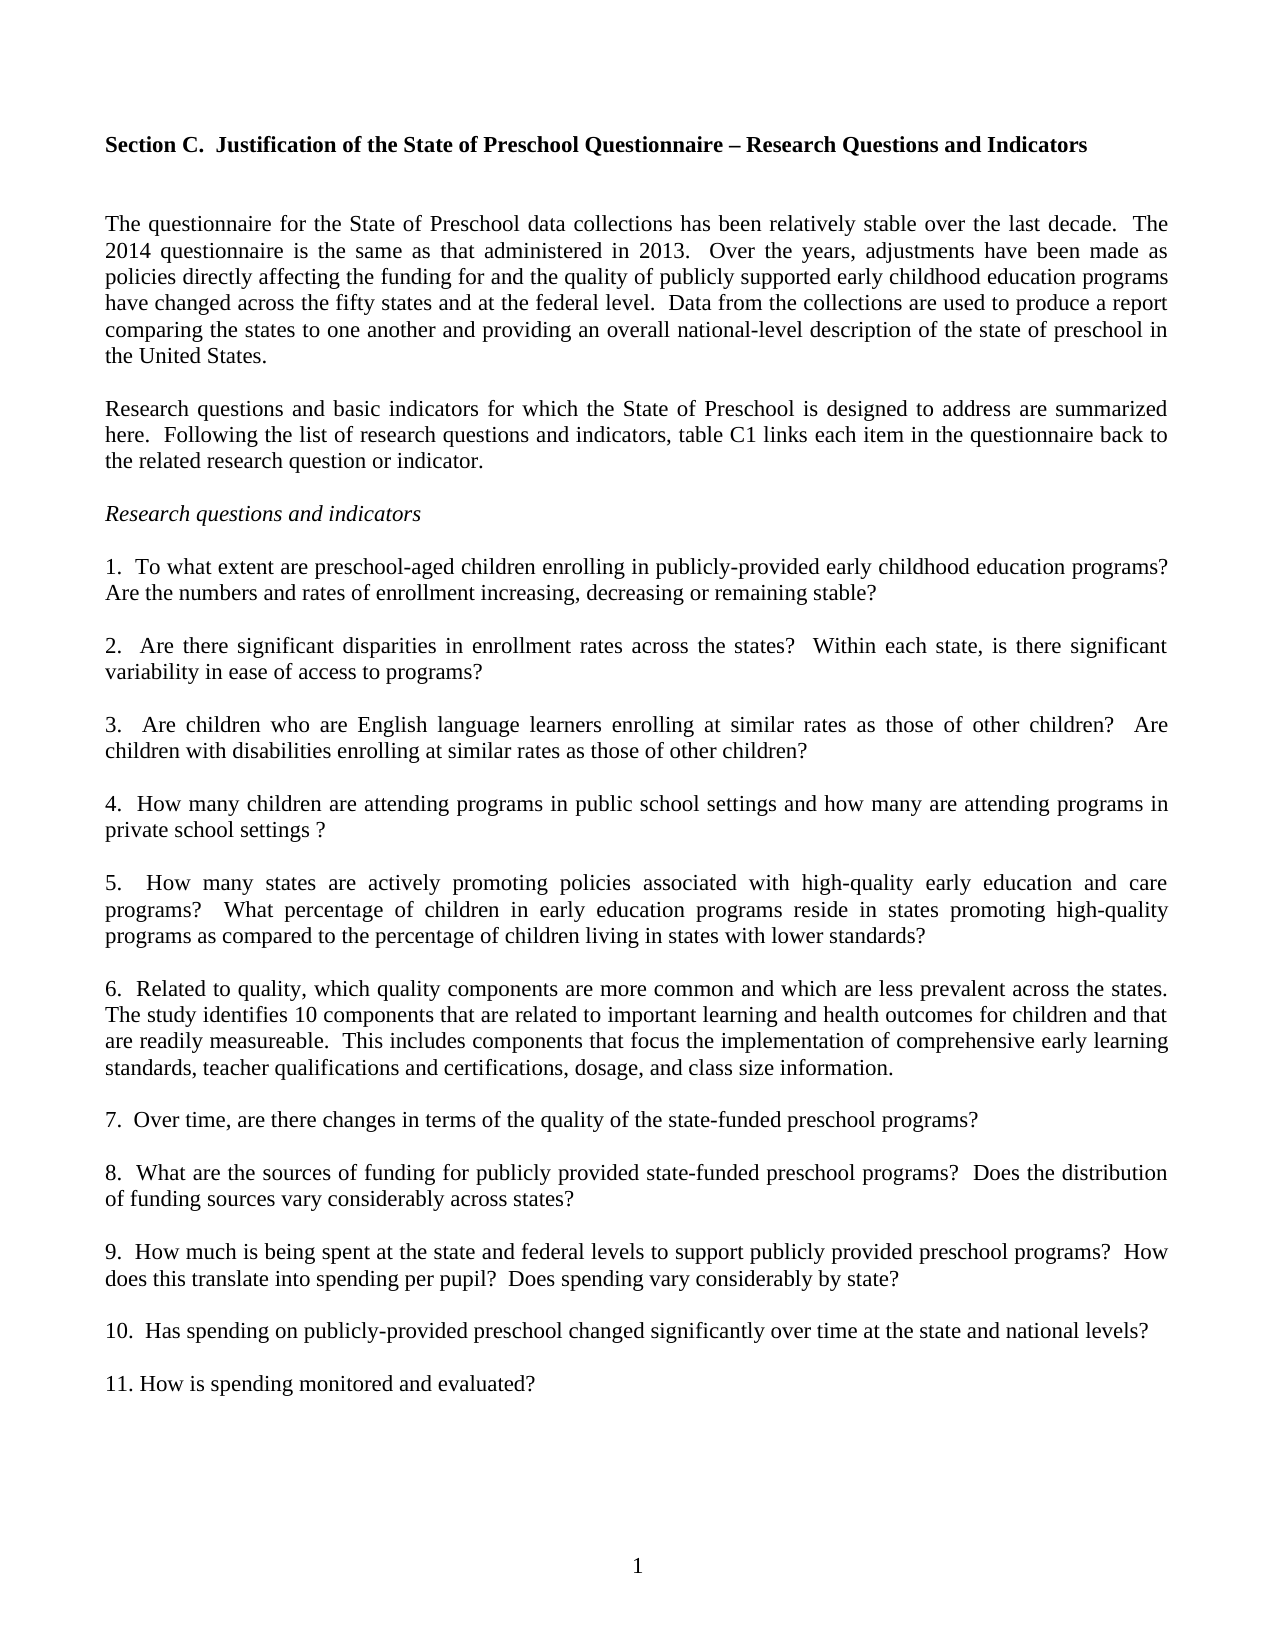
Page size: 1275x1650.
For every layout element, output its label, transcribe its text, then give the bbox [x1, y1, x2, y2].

text 5. How many states are actively promoting policies associated with high-quality early education and care programs? What percentage of children in early education programs reside in states promoting high-quality programs as compared to the percentage of children living in states with lower standards? [105, 869, 1170, 948]
text 6. Related to quality, which quality components are more common and which are less prevalent across the states. The study identifies 10 components that are related to important learning and health outcomes for children and that are readily measureable. This includes components that focus the implementation of comprehensive early learning standards, teacher qualifications and certifications, dosage, and class size information. [105, 975, 1170, 1080]
text The questionnaire for the State of Preschool data collections has been relatively stable over the last decade. The 2014 questionnaire is the same as that administered in 2013. Over the years, adjustments have been made as policies directly affecting the funding for and the quality of publicly supported early childhood education programs have changed across the fifty states and at the federal level. Data from the collections are used to produce a report comparing the states to one another and providing an overall national-level description of the state of preschool in the United States. [105, 210, 1170, 368]
text Research questions and indicators [105, 500, 1170, 527]
text 11. How is spending monitored and evaluated? [105, 1370, 1170, 1396]
text Section C. Justification of the State of Preschool Questionnaire – Research Questions and Indicators [105, 131, 1170, 158]
text Research questions and basic indicators for which the State of Preschool is designed to address are summarized here. Following the list of research questions and indicators, table C1 links each item in the questionnaire back to the related research question or indicator. [105, 395, 1170, 474]
text 9. How much is being spent at the state and federal levels to support publicly provided preschool programs? How does this translate into spending per pupil? Does spending vary considerably by state? [105, 1238, 1170, 1291]
text 3. Are children who are English language learners enrolling at similar rates as those of other children? Are children with disabilities enrolling at similar rates as those of other children? [105, 711, 1170, 764]
text 2. Are there significant disparities in enrollment rates across the states? Within each state, is there significant variability in ease of access to programs? [105, 632, 1170, 685]
text 8. What are the sources of funding for publicly provided state-funded preschool programs? Does the distribution of funding sources vary considerably across states? [105, 1159, 1170, 1212]
text 10. Has spending on publicly-provided preschool changed significantly over time at the state and national levels? [105, 1317, 1170, 1344]
text 1. To what extent are preschool-aged children enrolling in publicly-provided early childhood education programs? Are the numbers and rates of enrollment increasing, decreasing or remaining stable? [105, 553, 1170, 606]
text 7. Over time, are there changes in terms of the quality of the state-funded preschool programs? [105, 1106, 1170, 1133]
text 4. How many children are attending programs in public school settings and how many are attending programs in private school settings ? [105, 790, 1170, 843]
